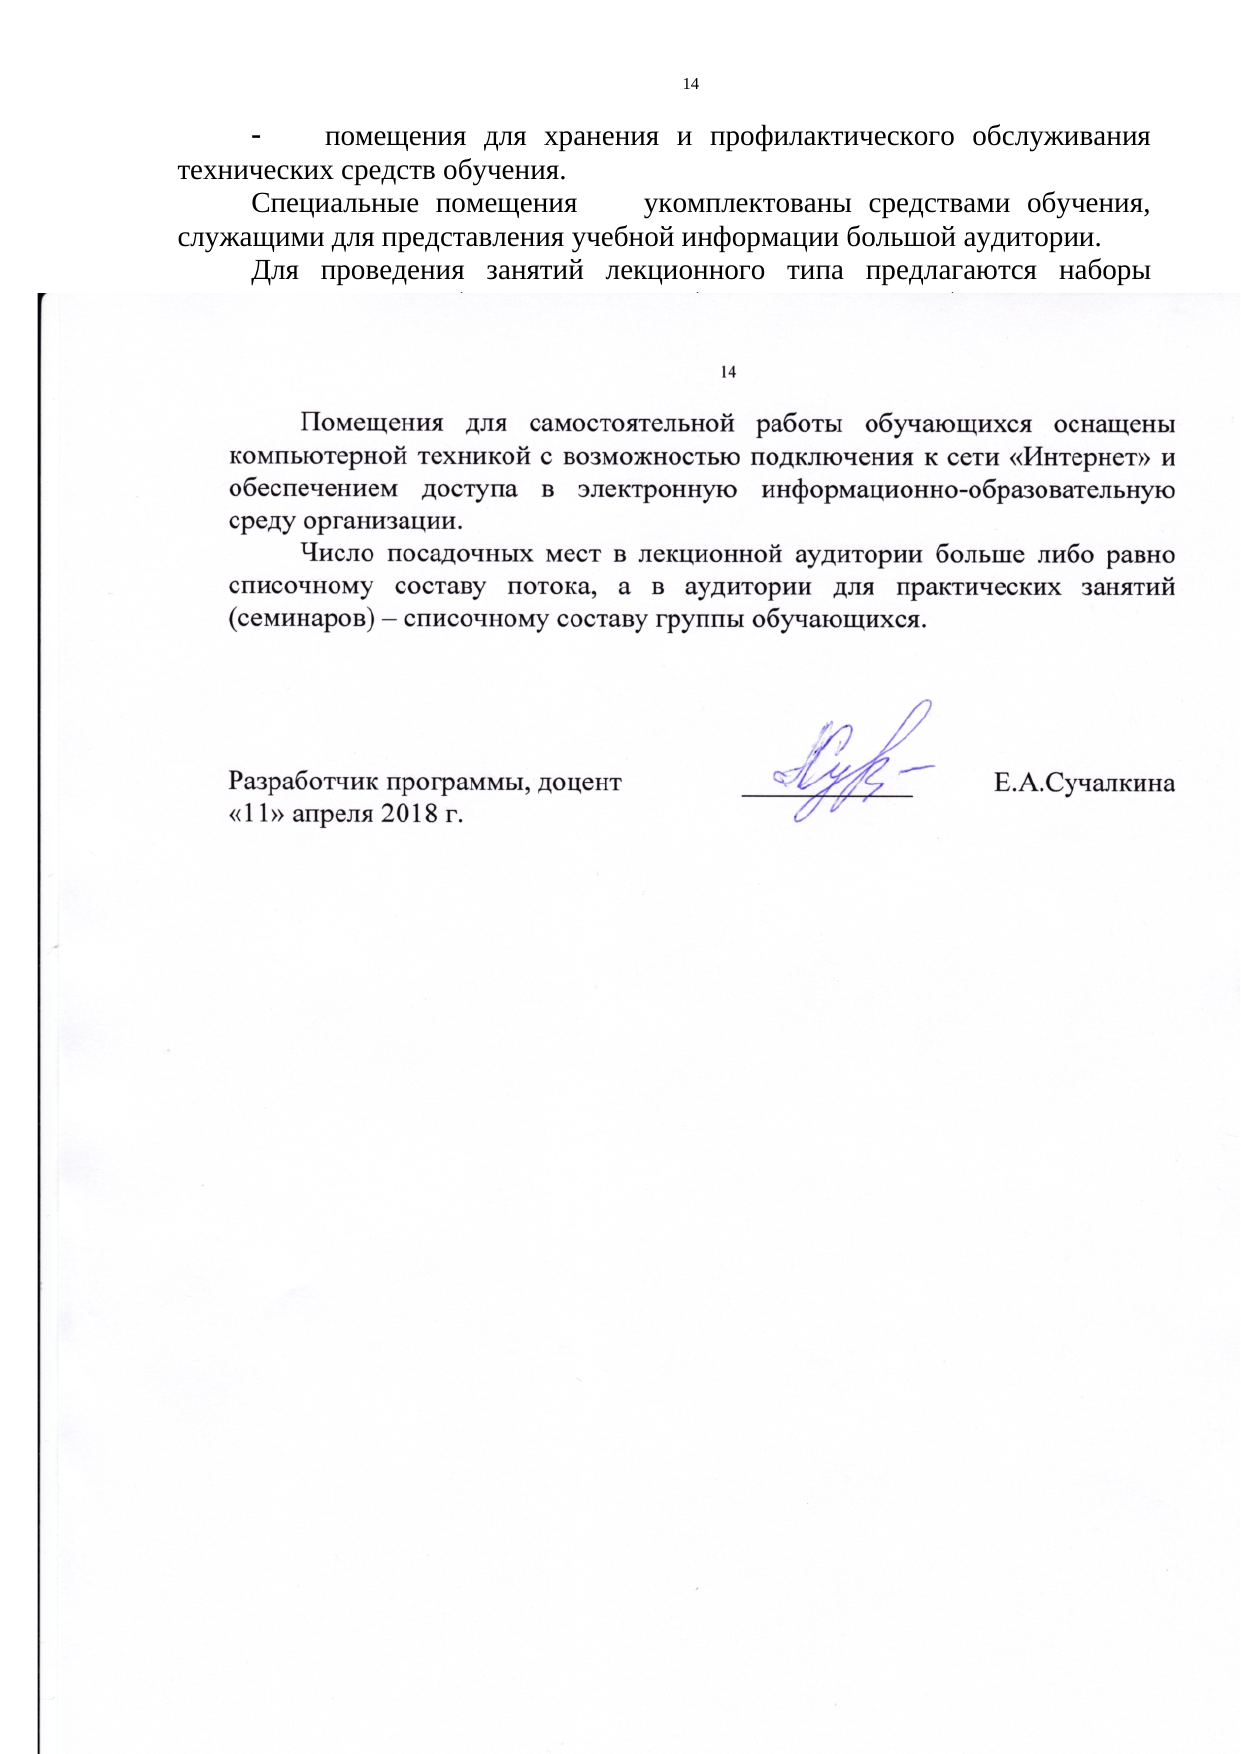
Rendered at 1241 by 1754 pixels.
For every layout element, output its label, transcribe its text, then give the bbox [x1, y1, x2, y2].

list помещения для хранения и профилактического обслуживания технических средств обучения. [177, 118, 1152, 185]
picture [37, 293, 1241, 1754]
text Специальные помещения укомплектованы средствами обучения, служащими для представления учебной информации большой аудитории. [177, 185, 1152, 252]
text Для проведения занятий лекционного типа предлагаются наборы демонстрационного оборудования и учебно-наглядных пособий, хранящиеся на электронных носителях и обеспечивающие тематические иллюстрации, соответствующие рабочим программам дисциплин. [177, 252, 1152, 293]
